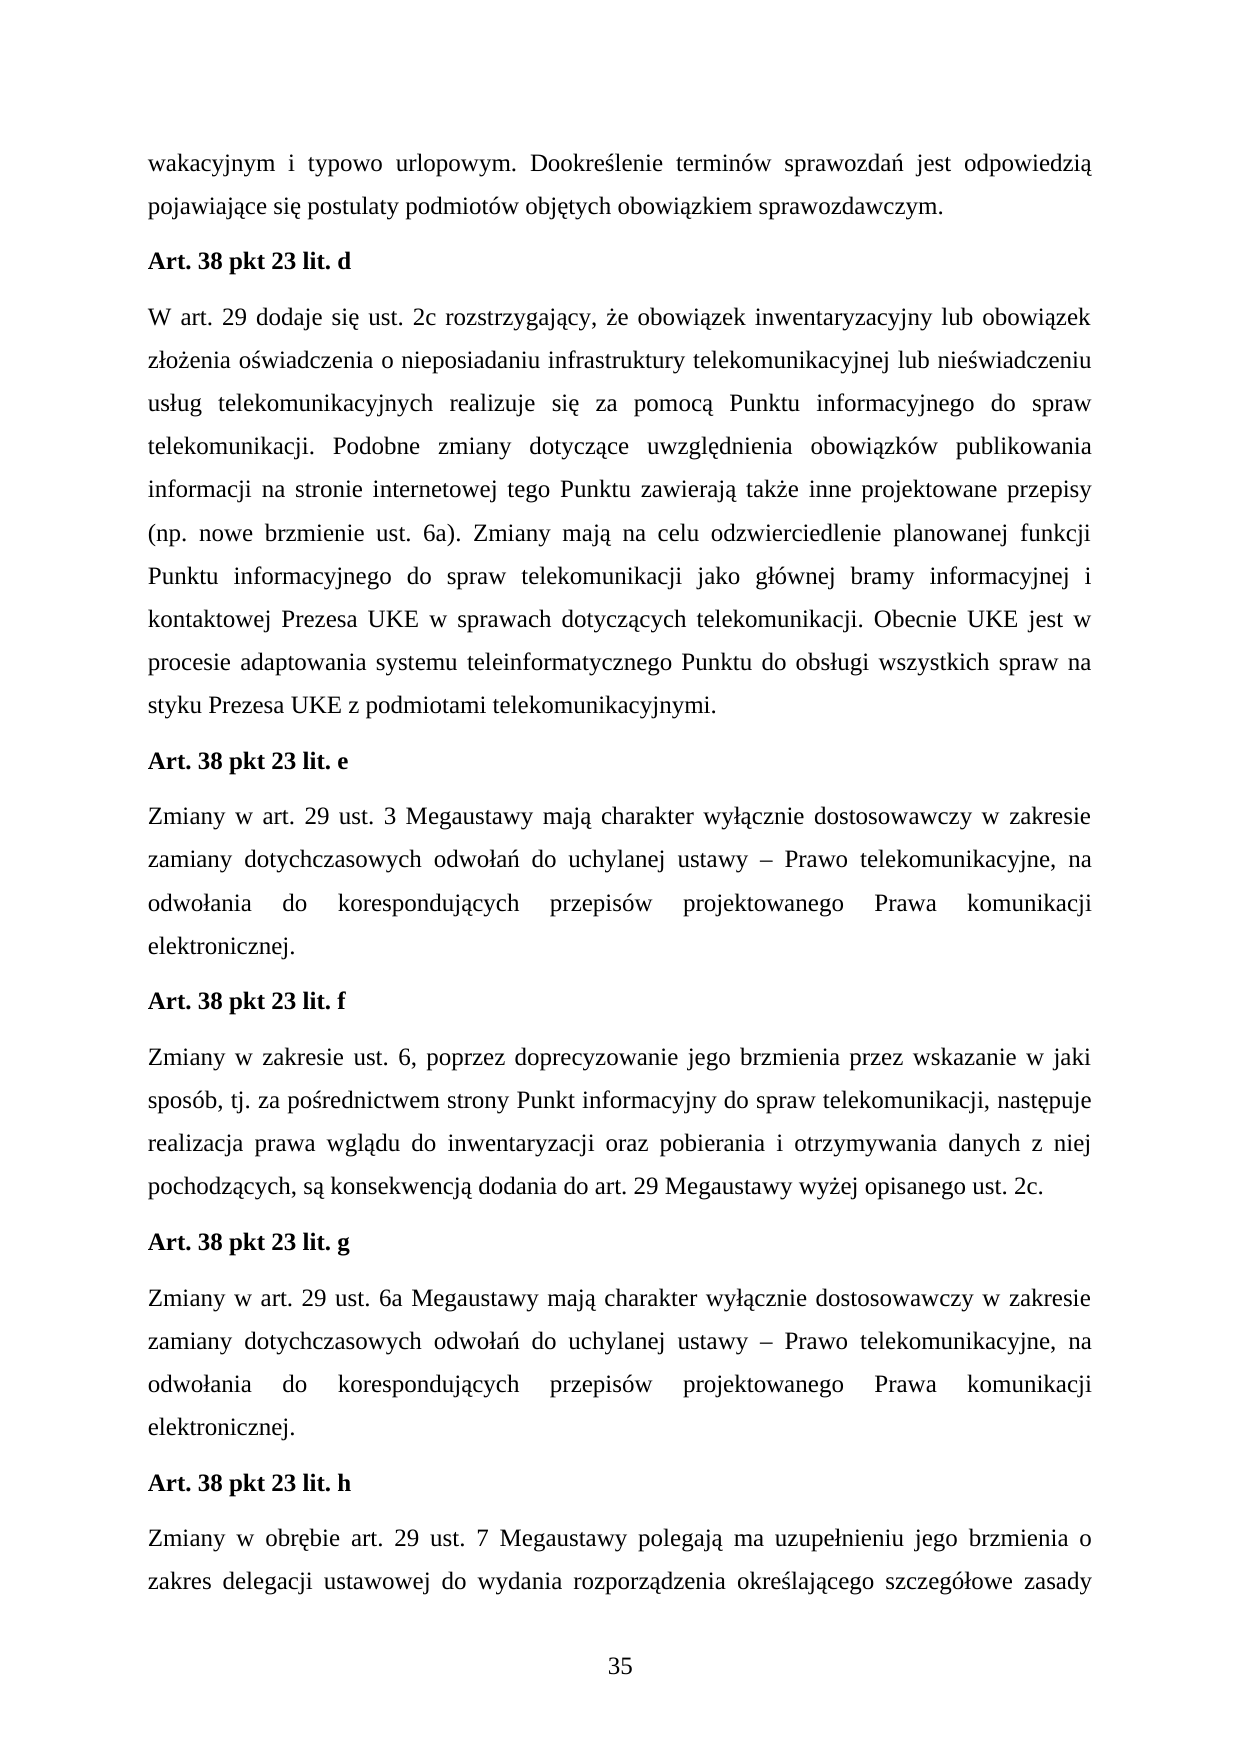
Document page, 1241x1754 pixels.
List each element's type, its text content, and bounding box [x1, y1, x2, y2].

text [148, 1523, 1092, 1595]
text Zmiany w art. 29 ust. 6a Megaustawy mają charakter wyłącznie dostosowawczy w zakresie zamiany dotychczasowych odwołań do uchylanej ustawy – Prawo telekomunikacyjne, na odwołania do korespondujących przepisów projektowanego Prawa komunikacji elektronicznej. [148, 1283, 1092, 1441]
text W art. 29 dodaje się ust. 2c rozstrzygający, że obowiązek inwentaryzacyjny lub obowiązek złożenia oświadczenia o nieposiadaniu infrastruktury telekomunikacyjnej lub nieświadczeniu usług telekomunikacyjnych realizuje się za pomocą Punktu informacyjnego do spraw telekomunikacji. Podobne zmiany dotyczące uwzględnienia obowiązków publikowania informacji na stronie internetowej tego Punktu zawierają także inne projektowane przepisy (np. nowe brzmienie ust. 6a). Zmiany mają na celu odzwierciedlenie planowanej funkcji Punktu informacyjnego do spraw telekomunikacji jako głównej bramy informacyjnej i kontaktowej Prezesa UKE w sprawach dotyczących telekomunikacji. Obecnie UKE jest w procesie adaptowania systemu teleinformatycznego Punktu do obsługi wszystkich spraw na styku Prezesa UKE z podmiotami telekomunikacyjnymi. [148, 302, 1092, 719]
text Zmiany w art. 29 ust. 3 Megaustawy mają charakter wyłącznie dostosowawczy w zakresie zamiany dotychczasowych odwołań do uchylanej ustawy – Prawo telekomunikacyjne, na odwołania do korespondujących przepisów projektowanego Prawa komunikacji elektronicznej. [148, 801, 1092, 959]
text Art. 38 pkt 23 lit. d [148, 246, 1092, 275]
text Zmiany w zakresie ust. 6, poprzez doprecyzowanie jego brzmienia przez wskazanie w jaki sposób, tj. za pośrednictwem strony Punkt informacyjny do spraw telekomunikacji, następuje realizacja prawa wglądu do inwentaryzacji oraz pobierania i otrzymywania danych z niej pochodzących, są konsekwencją dodania do art. 29 Megaustawy wyżej opisanego ust. 2c. [148, 1042, 1092, 1200]
text Art. 38 pkt 23 lit. h [148, 1468, 1092, 1496]
text Art. 38 pkt 23 lit. f [148, 986, 1092, 1015]
text Art. 38 pkt 23 lit. e [148, 746, 1092, 774]
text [148, 148, 1092, 219]
text Art. 38 pkt 23 lit. g [148, 1227, 1092, 1256]
